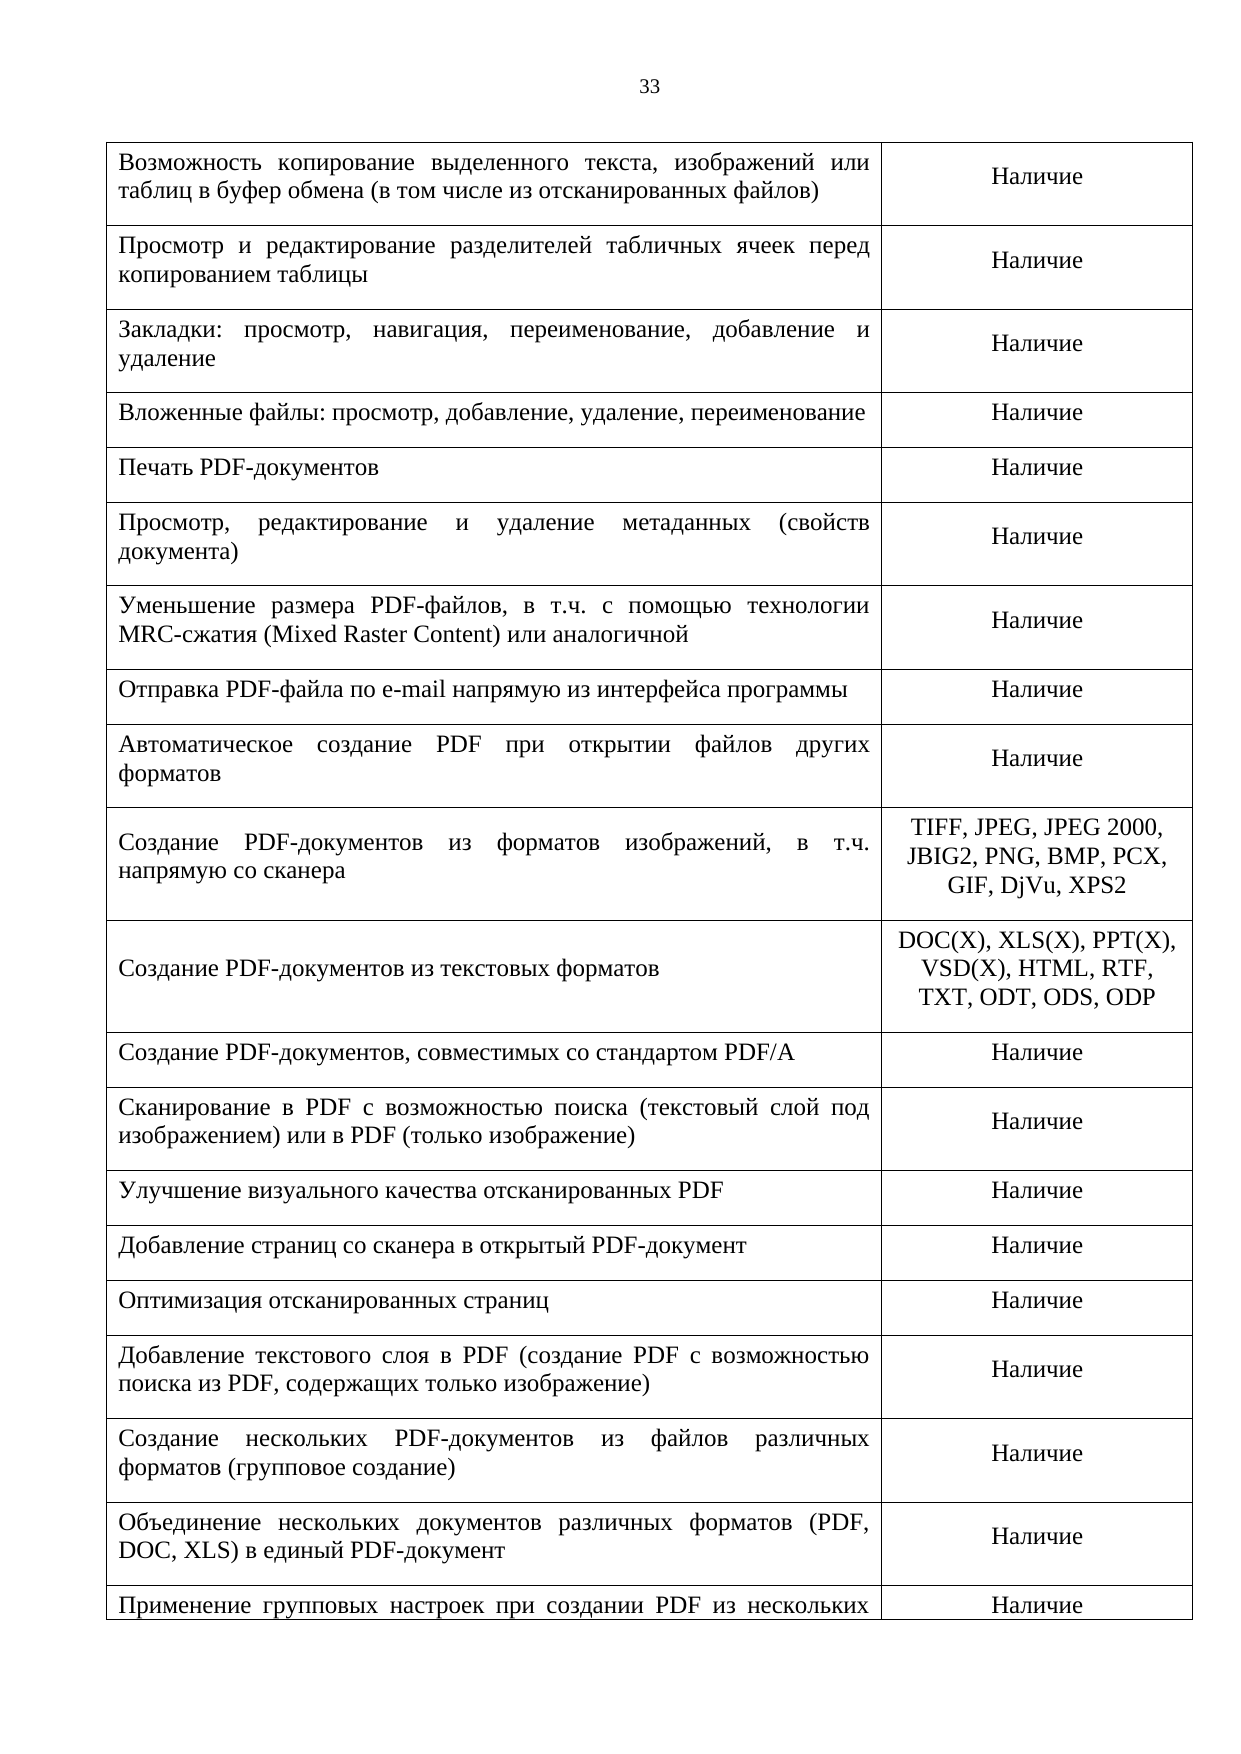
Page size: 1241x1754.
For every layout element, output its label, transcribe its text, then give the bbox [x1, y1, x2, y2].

table_cell Наличие [882, 226, 1192, 309]
table_cell Закладки: просмотр, навигация, переименование, добавление и удаление [107, 310, 881, 392]
table_cell Наличие [882, 393, 1192, 447]
table_cell Сканирование в PDF с возможностью поиска (текстовый слой под изображением) или в PDF (только изображение) [107, 1088, 881, 1170]
table_cell Наличие [882, 143, 1192, 225]
table_cell Печать PDF-документов [107, 448, 881, 502]
table_cell Добавление страниц со сканера в открытый PDF-документ [107, 1226, 881, 1280]
table_cell Наличие [882, 503, 1192, 585]
table_cell Вложенные файлы: просмотр, добавление, удаление, переименование [107, 393, 881, 447]
table_cell Создание нескольких PDF-документов из файлов различных форматов (групповое создание) [107, 1419, 881, 1502]
table_cell TIFF, JPEG, JPEG 2000, JBIG2, PNG, BMP, PCX, GIF, DjVu, XPS2 [882, 808, 1192, 919]
table_cell Наличие [882, 1336, 1192, 1418]
table_cell Наличие [882, 1503, 1192, 1585]
table_cell Автоматическое создание PDF при открытии файлов других форматов [107, 725, 881, 807]
table_cell Добавление текстового слоя в PDF (cоздание PDF с возможностью поиска из PDF, содержащих только изображение) [107, 1336, 881, 1418]
table_cell Просмотр и редактирование разделителей табличных ячеек перед копированием таблицы [107, 226, 881, 309]
table_cell Наличие [882, 1586, 1192, 1619]
table_cell Наличие [882, 1033, 1192, 1087]
table_cell Наличие [882, 448, 1192, 502]
table_cell Наличие [882, 586, 1192, 669]
table_cell Создание PDF-документов из текстовых форматов [107, 921, 881, 1032]
table_cell Наличие [882, 1171, 1192, 1225]
table_cell Просмотр, редактирование и удаление метаданных (свойств документа) [107, 503, 881, 585]
table_cell Наличие [882, 670, 1192, 724]
table_cell DOC(X), XLS(X), PPT(X), VSD(X), HTML, RTF, TXT, ODT, ODS, ODP [882, 921, 1192, 1032]
table_cell Наличие [882, 1419, 1192, 1502]
table_cell Наличие [882, 1281, 1192, 1334]
table_cell Улучшение визуального качества отсканированных PDF [107, 1171, 881, 1225]
table_cell Отправка PDF-файла по e-mail напрямую из интерфейса программы [107, 670, 881, 724]
table_cell Наличие [882, 310, 1192, 392]
table_cell Оптимизация отсканированных страниц [107, 1281, 881, 1334]
table_cell Наличие [882, 1088, 1192, 1170]
table_cell Уменьшение размера PDF-файлов, в т.ч. с помощью технологии MRC-сжатия (Mixed Raster Content) или аналогичной [107, 586, 881, 669]
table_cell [107, 1586, 881, 1619]
table_cell Наличие [882, 1226, 1192, 1280]
table_cell Наличие [882, 725, 1192, 807]
table_cell Создание PDF-документов, совместимых со стандартом PDF/A [107, 1033, 881, 1087]
table_cell Возможность копирование выделенного текста, изображений или таблиц в буфер обмена (в том числе из отсканированных файлов) [107, 143, 881, 225]
table_cell Создание PDF-документов из форматов изображений, в т.ч. напрямую со сканера [107, 808, 881, 919]
table_cell Объединение нескольких документов различных форматов (PDF, DOC, XLS) в единый PDF-документ [107, 1503, 881, 1585]
